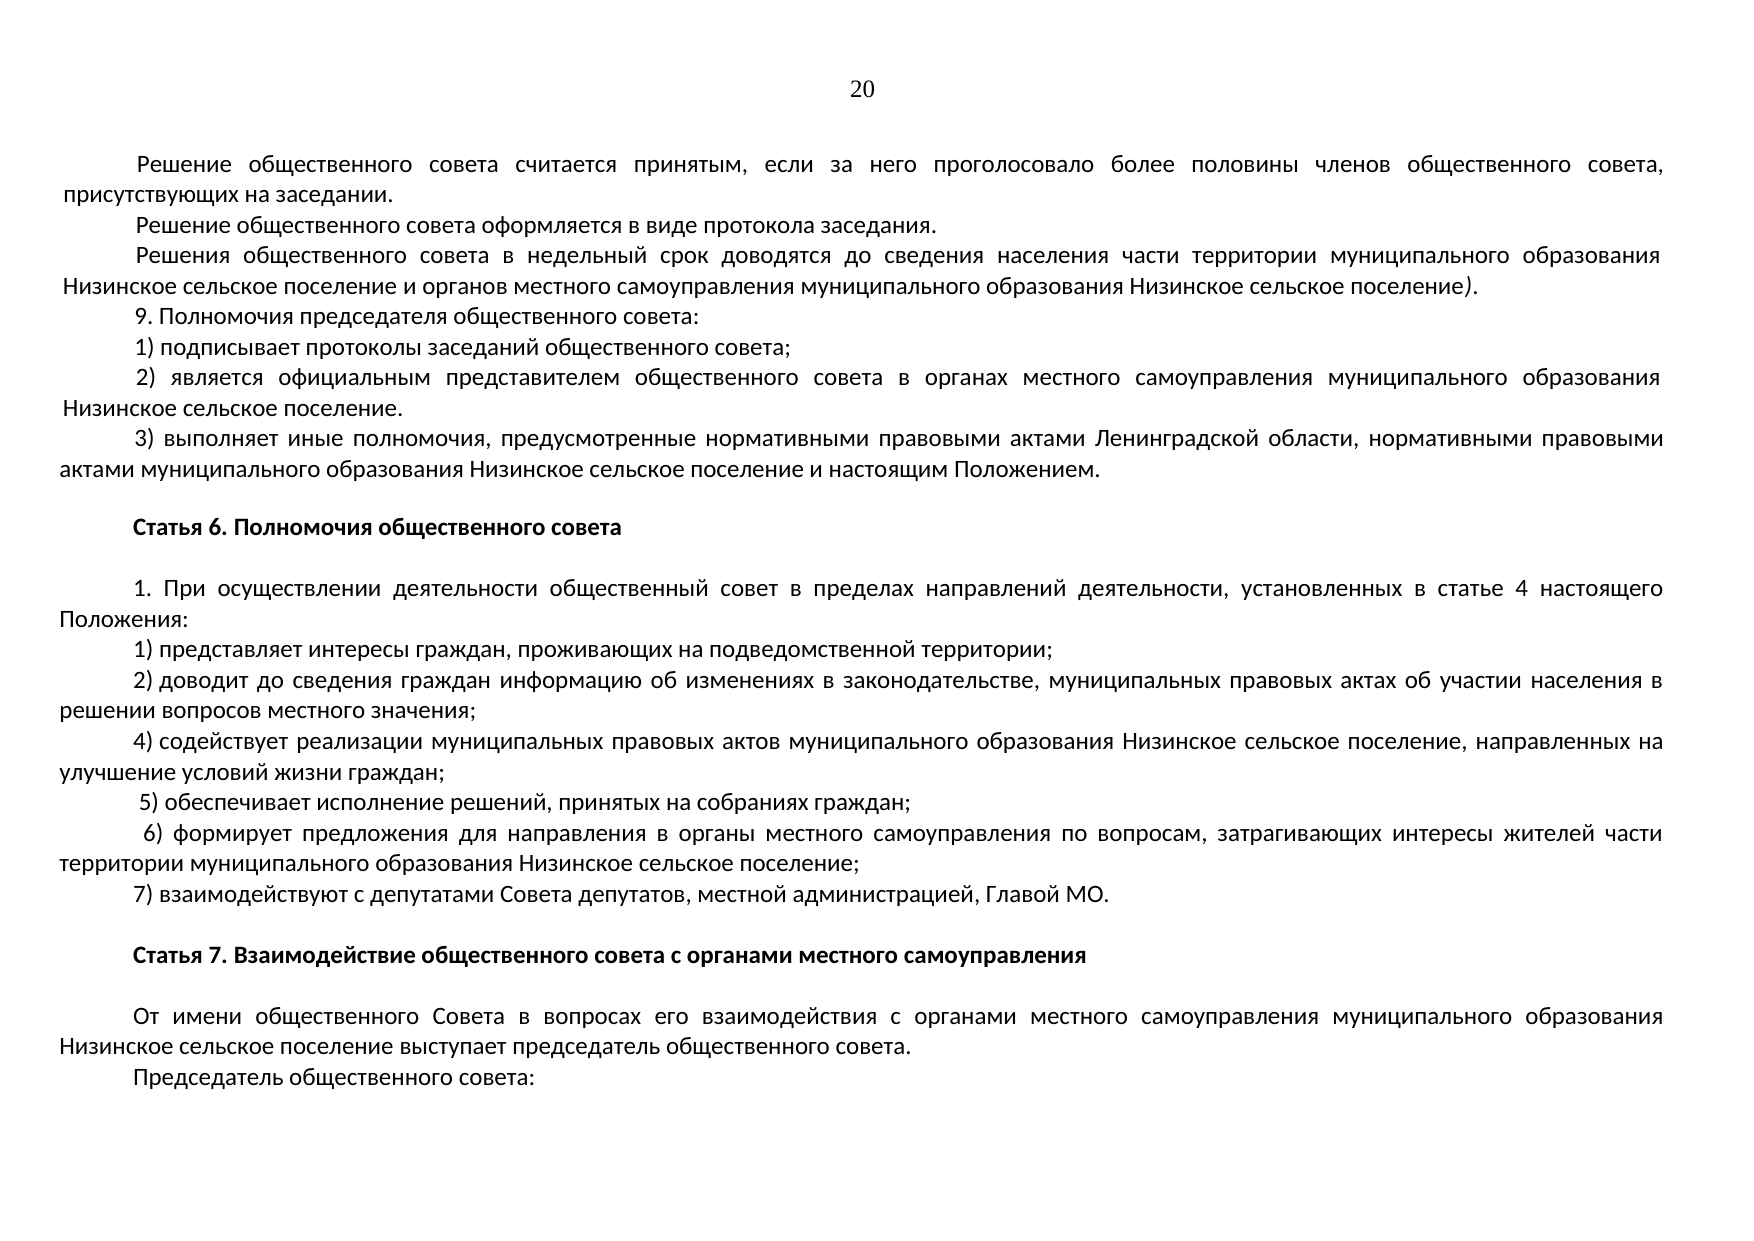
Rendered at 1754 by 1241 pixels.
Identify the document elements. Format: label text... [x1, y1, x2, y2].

text Решение общественного совета считается принятым, если за него проголосовало более половины членов общественного совета, присутствующих на заседании. [63, 148, 1665, 209]
text 5) обеспечивает исполнение решений, принятых на собраниях граждан; [59, 786, 1665, 817]
text Статья 6. Полномочия общественного совета [62, 511, 1665, 542]
text 3) выполняет иные полномочия, предусмотренные нормативными правовыми актами Ленинградской области, нормативными правовыми актами муниципального образования Низинское сельское поселение и настоящим Положением. [59, 422, 1665, 483]
text 2) является официальным представителем общественного совета в органах местного самоуправления муниципального образования Низинское сельское поселение. [63, 361, 1663, 422]
text Статья 7. Взаимодействие общественного совета с органами местного самоуправления [59, 939, 1665, 969]
text 4) содействует реализации муниципальных правовых актов муниципального образования Низинское сельское поселение, направленных на улучшение условий жизни граждан; [59, 725, 1665, 786]
text 1. При осуществлении деятельности общественный совет в пределах направлений деятельности, установленных в статье 4 настоящего Положения: [59, 572, 1665, 633]
text 2) доводит до сведения граждан информацию об изменениях в законодательстве, муниципальных правовых актах об участии населения в решении вопросов местного значения; [59, 664, 1665, 725]
text 6) формирует предложения для направления в органы местного самоуправления по вопросам, затрагивающих интересы жителей части территории муниципального образования Низинское сельское поселение; [59, 817, 1665, 878]
text 1) подписывает протоколы заседаний общественного совета; [59, 331, 1665, 361]
text 7) взаимодействуют с депутатами Совета депутатов, местной администрацией, Главой МО. [59, 878, 1665, 908]
text 9. Полномочия председателя общественного совета: [59, 300, 1665, 331]
text От имени общественного Совета в вопросах его взаимодействия с органами местного самоуправления муниципального образования Низинское сельское поселение выступает председатель общественного совета. [59, 1000, 1665, 1061]
text 1) представляет интересы граждан, проживающих на подведомственной территории; [59, 633, 1665, 664]
text Решения общественного совета в недельный срок доводятся до сведения населения части территории муниципального образования Низинское сельское поселение и органов местного самоуправления муниципального образования Низинское сельское поселение). [63, 239, 1663, 300]
text Председатель общественного совета: [59, 1061, 1665, 1091]
text Решение общественного совета оформляется в виде протокола заседания. [63, 209, 1663, 239]
